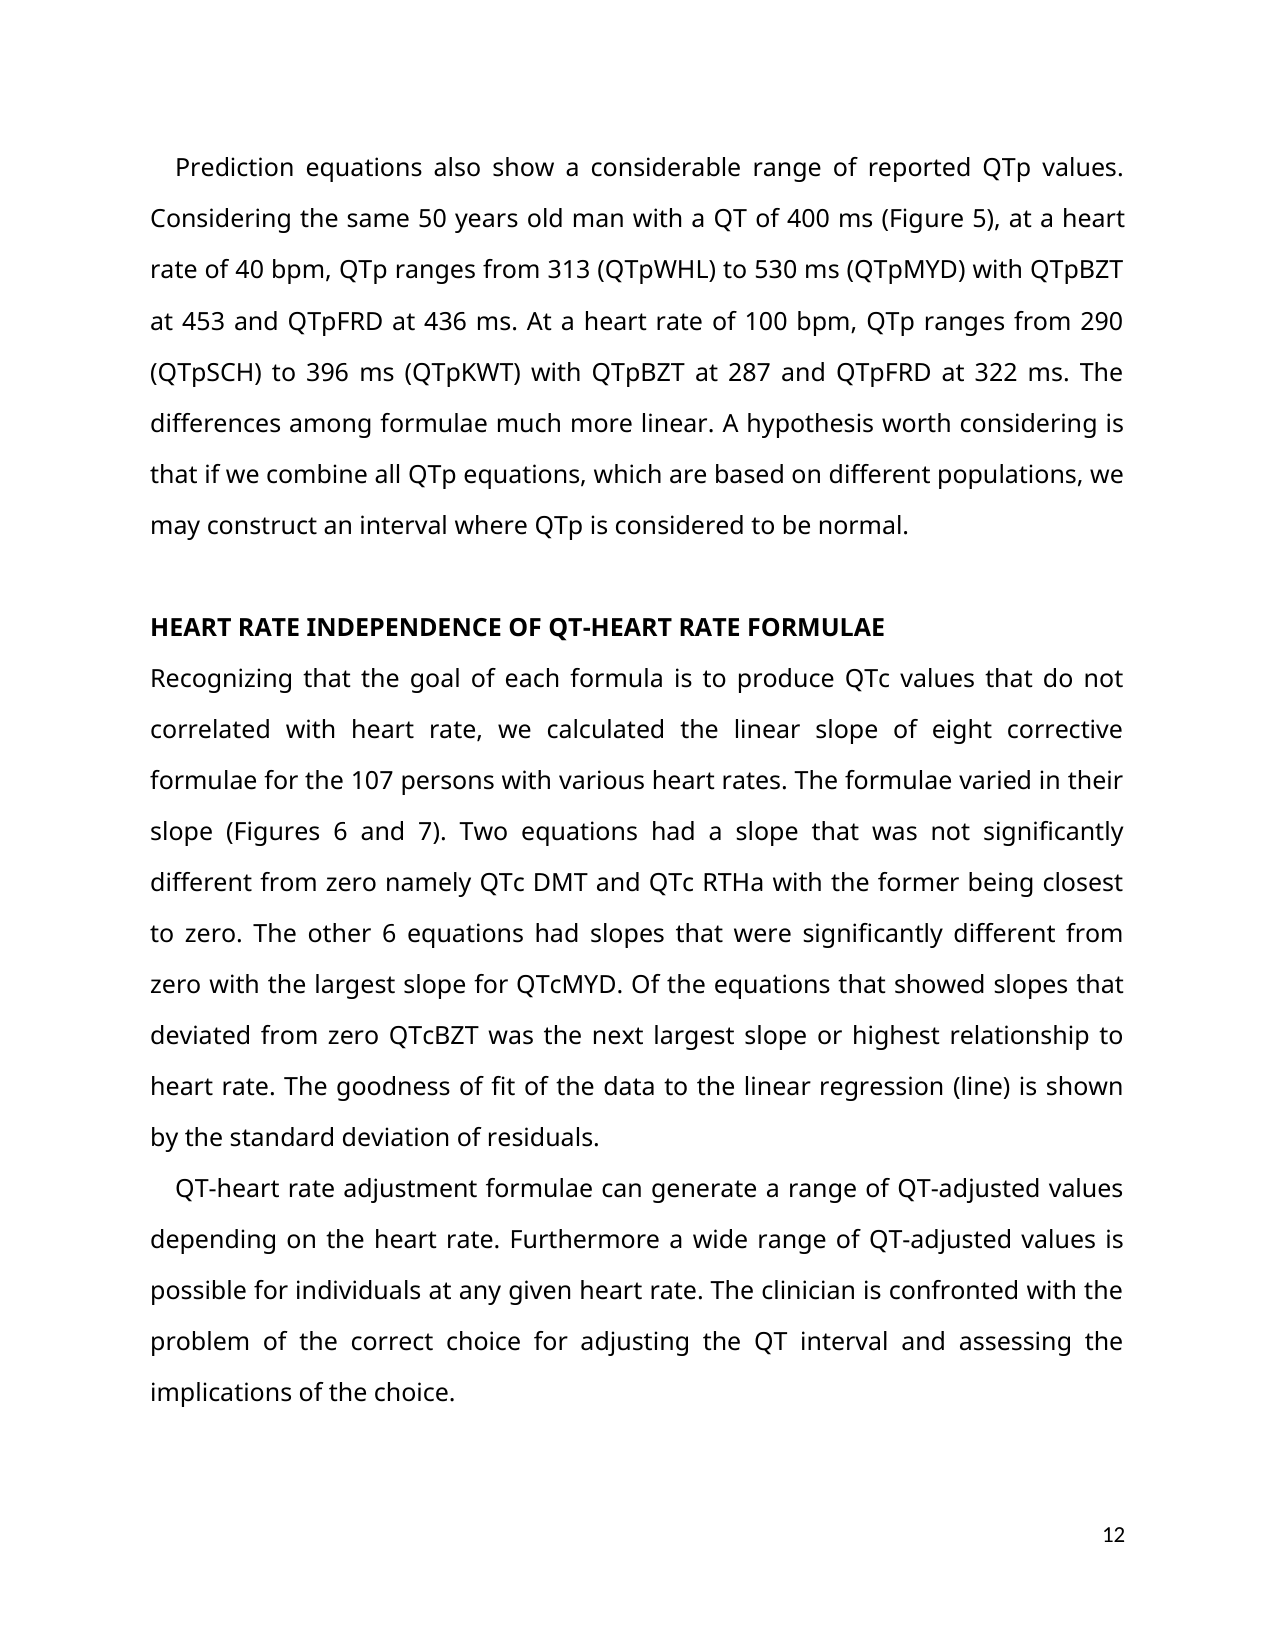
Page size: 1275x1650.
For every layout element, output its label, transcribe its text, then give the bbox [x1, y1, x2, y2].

text Prediction equations also show a considerable range of reported QTp values. Considering the same 50 years old man with a QT of 400 ms (Figure 5), at a heart rate of 40 bpm, QTp ranges from 313 (QTpWHL) to 530 ms (QTpMYD) with QTpBZT at 453 and QTpFRD at 436 ms. At a heart rate of 100 bpm, QTp ranges from 290 (QTpSCH) to 396 ms (QTpKWT) with QTpBZT at 287 and QTpFRD at 322 ms. The differences among formulae much more linear. A hypothesis worth considering is that if we combine all QTp equations, which are based on different populations, we may construct an interval where QTp is considered to be normal. [150, 150, 1125, 541]
text Recognizing that the goal of each formula is to produce QTc values that do not correlated with heart rate, we calculated the linear slope of eight corrective formulae for the 107 persons with various heart rates. The formulae varied in their slope (Figures 6 and 7). Two equations had a slope that was not significantly different from zero namely QTc DMT and QTc RTHa with the former being closest to zero. The other 6 equations had slopes that were significantly different from zero with the largest slope for QTcMYD. Of the equations that showed slopes that deviated from zero QTcBZT was the next largest slope or highest relationship to heart rate. The goodness of fit of the data to the linear regression (line) is shown by the standard deviation of residuals. [150, 660, 1125, 1154]
text HEART RATE INDEPENDENCE OF QT-HEART RATE FORMULAE [150, 609, 1125, 643]
text QT-heart rate adjustment formulae can generate a range of QT-adjusted values depending on the heart rate. Furthermore a wide range of QT-adjusted values is possible for individuals at any given heart rate. The clinician is confronted with the problem of the correct choice for adjusting the QT interval and assessing the implications of the choice. [150, 1171, 1125, 1409]
